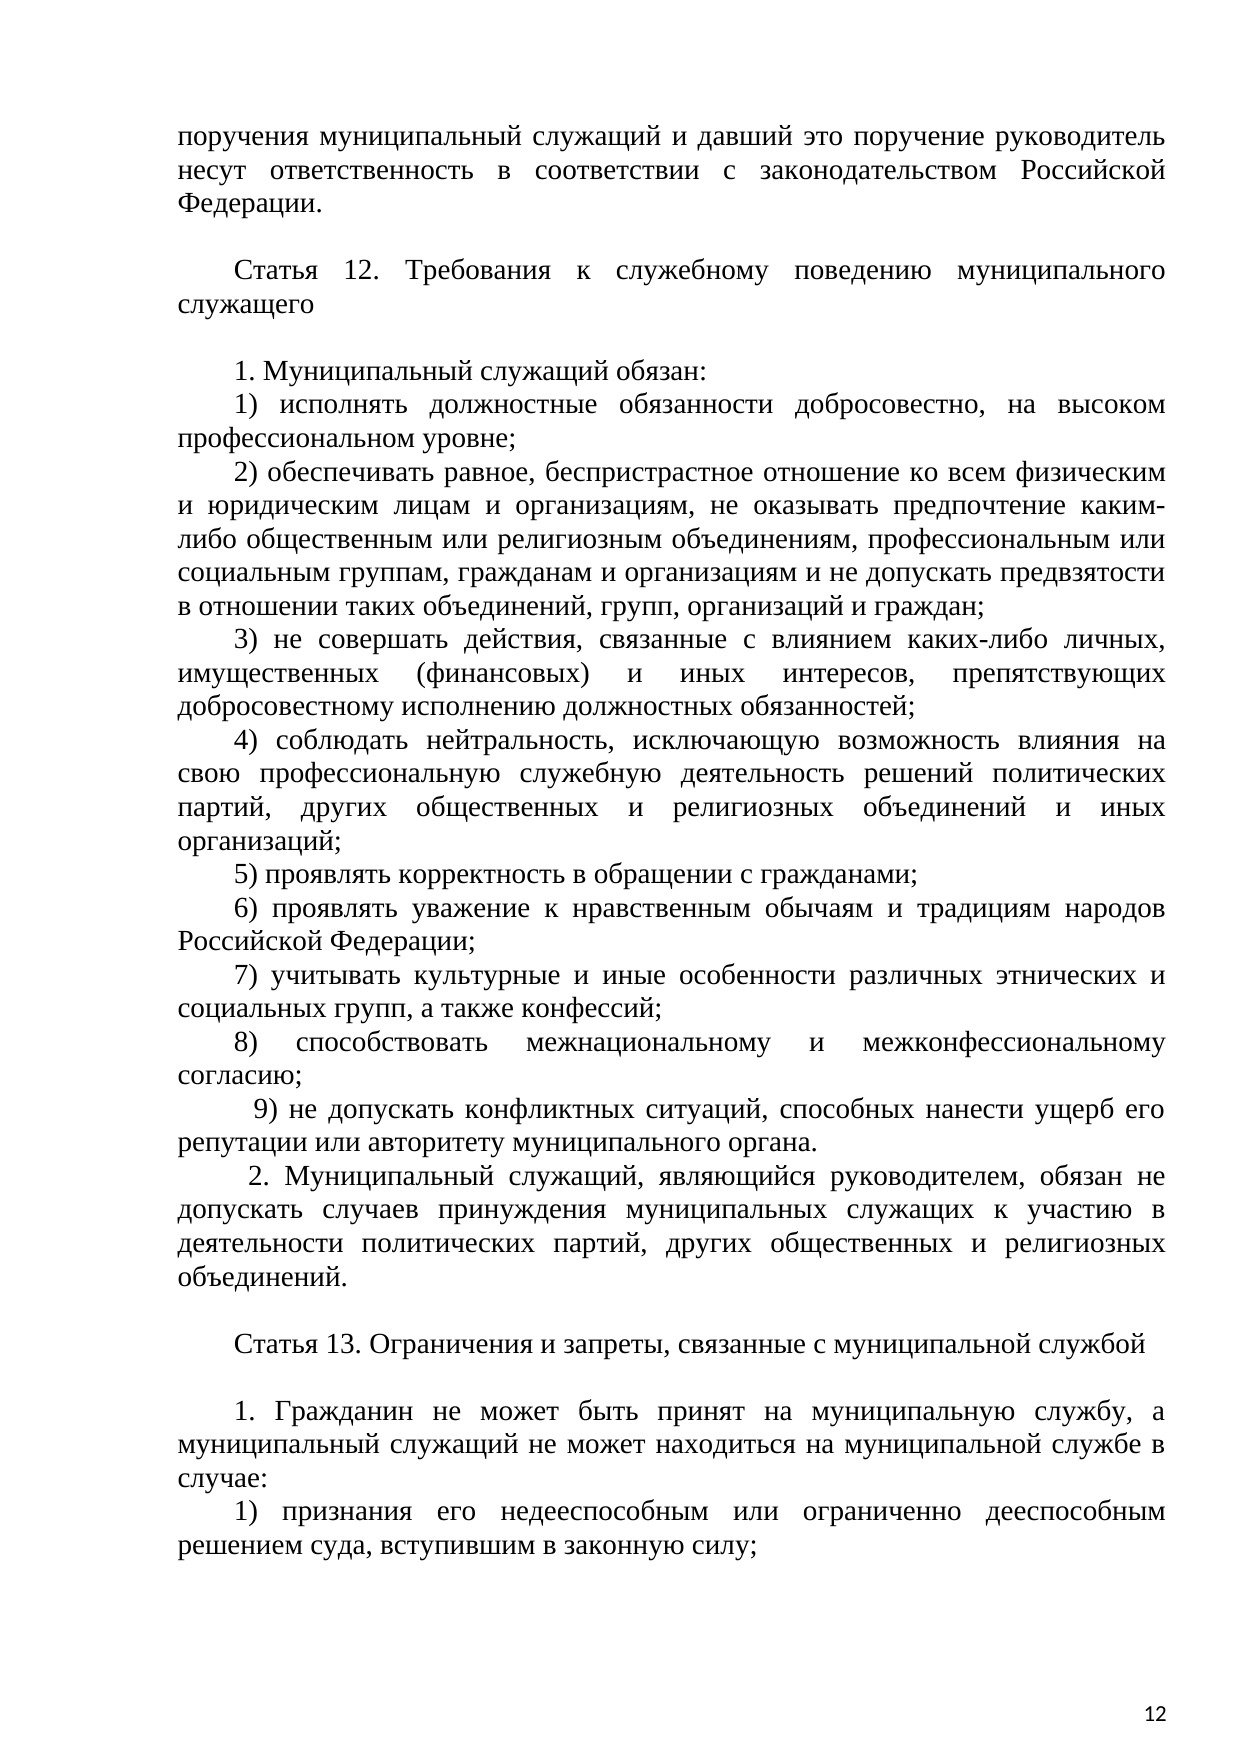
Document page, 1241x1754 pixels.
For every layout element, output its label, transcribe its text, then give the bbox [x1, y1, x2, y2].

text 5) проявлять корректность в обращении с гражданами; [177, 856, 1167, 890]
text 6) проявлять уважение к нравственным обычаям и традициям народов Российской Федерации; [177, 890, 1167, 957]
text 1. Гражданин не может быть принят на муниципальную службу, а муниципальный служащий не может находиться на муниципальной службе в случае: [177, 1393, 1167, 1493]
text 2) обеспечивать равное, беспристрастное отношение ко всем физическим и юридическим лицам и организациям, не оказывать предпочтение каким-либо общественным или религиозным объединениям, профессиональным или социальным группам, гражданам и организациям и не допускать предвзятости в отношении таких объединений, групп, организаций и граждан; [177, 454, 1167, 621]
text 1) признания его недееспособным или ограниченно дееспособным решением суда, вступившим в законную силу; [177, 1493, 1167, 1561]
text Статья 12. Требования к служебному поведению муниципального служащего [177, 252, 1167, 319]
text 2. Муниципальный служащий, являющийся руководителем, обязан не допускать случаев принуждения муниципальных служащих к участию в деятельности политических партий, других общественных и религиозных объединений. [177, 1158, 1167, 1292]
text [177, 118, 1167, 219]
text 3) не совершать действия, связанные с влиянием каких-либо личных, имущественных (финансовых) и иных интересов, препятствующих добросовестному исполнению должностных обязанностей; [177, 621, 1167, 722]
text 1. Муниципальный служащий обязан: [177, 353, 1167, 387]
text Статья 13. Ограничения и запреты, связанные с муниципальной службой [177, 1326, 1167, 1359]
text 9) не допускать конфликтных ситуаций, способных нанести ущерб его репутации или авторитету муниципального органа. [177, 1091, 1167, 1158]
text 4) соблюдать нейтральность, исключающую возможность влияния на свою профессиональную служебную деятельность решений политических партий, других общественных и религиозных объединений и иных организаций; [177, 722, 1167, 856]
text 7) учитывать культурные и иные особенности различных этнических и социальных групп, а также конфессий; [177, 957, 1167, 1024]
text 8) способствовать межнациональному и межконфессиональному согласию; [177, 1024, 1167, 1091]
text 1) исполнять должностные обязанности добросовестно, на высоком профессиональном уровне; [177, 387, 1167, 454]
